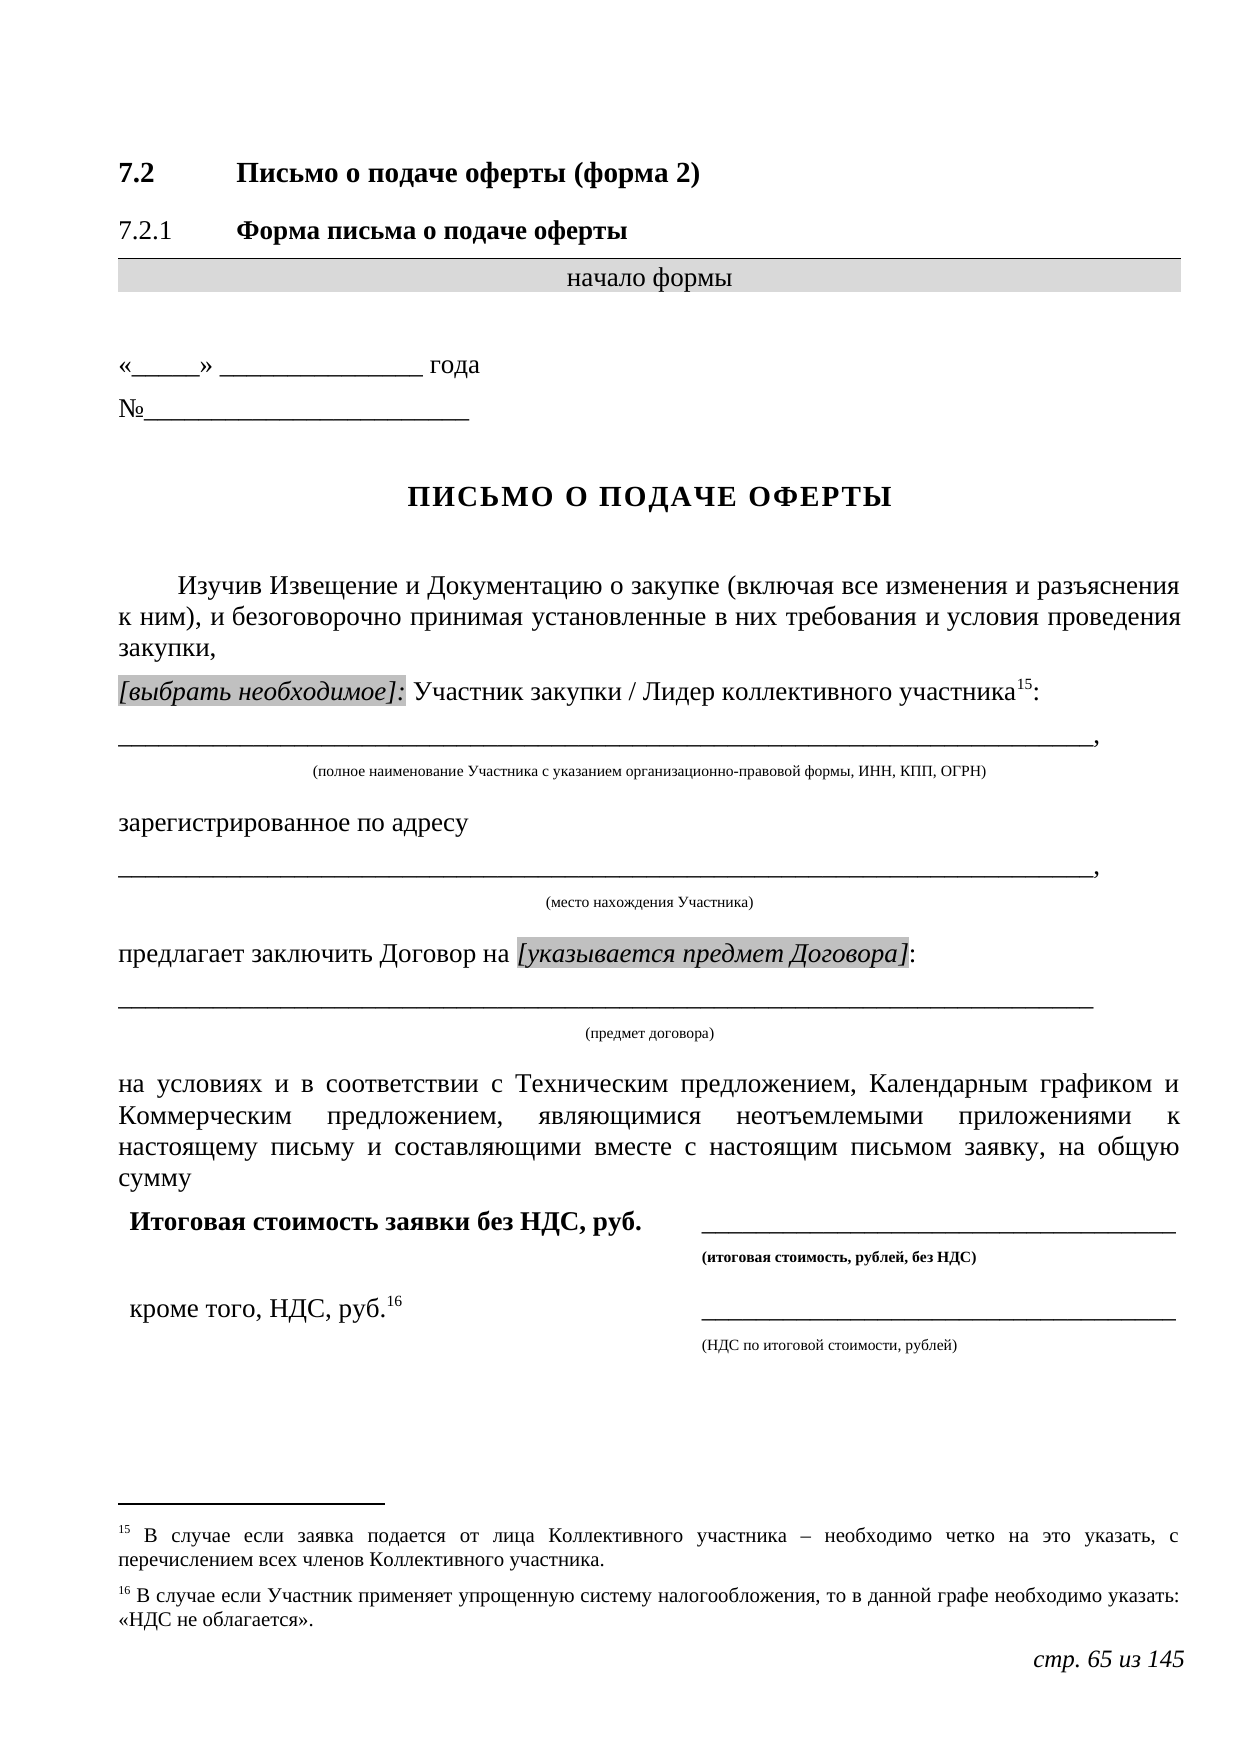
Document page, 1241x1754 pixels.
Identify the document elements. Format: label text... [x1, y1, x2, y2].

table_cell кроме того, НДС, руб. [118, 1280, 690, 1367]
text Изучив Извещение и Документацию о закупке (включая все изменения и разъяснения к ним), и безоговорочно принимая установленные в них требования и условия проведения закупки, [118, 569, 1181, 662]
text ________________________________________________________________________, [118, 718, 1181, 749]
table_header Итоговая стоимость заявки без НДС, руб. [118, 1192, 690, 1279]
text предлагает заключить Договор на [указывается предмет Договора]: [909, 937, 1181, 968]
text [выбрать необходимое]: Участник закупки / Лидер коллективного участника: [406, 675, 1181, 706]
text зарегистрированное по адресу [118, 806, 1181, 837]
text (предмет договора) [118, 1024, 1181, 1055]
text на условиях и в соответствии с Техническим предложением, Календарным графиком и Коммерческим предложением, являющимися неотъемлемыми приложениями к настоящему письму и составляющими вместе с настоящим письмом заявку, на общую сумму [118, 1068, 1181, 1192]
text «_____» _______________ года [118, 348, 635, 379]
text Форма письма о подаче оферты [118, 214, 1181, 245]
text Письмо о подаче оферты [118, 479, 1181, 513]
text ________________________________________________________________________ [118, 980, 1181, 1011]
subtitle Письмо о подаче оферты (форма 2) [118, 156, 1181, 189]
text начало формы [118, 259, 1181, 292]
table_header ___________________________________ (итоговая стоимость, рублей, без НДС) [690, 1192, 1196, 1279]
text ________________________________________________________________________, [118, 849, 1181, 881]
text предлагает заключить Договор на [указывается предмет Договора]: [118, 937, 517, 968]
text №________________________ [118, 392, 635, 423]
text (место нахождения Участника) [118, 893, 1181, 924]
text (полное наименование Участника с указанием организационно-правовой формы, ИНН, КПП, ОГРН) [118, 762, 1181, 793]
table_cell ___________________________________ (НДС по итоговой стоимости, рублей) [690, 1280, 1196, 1367]
